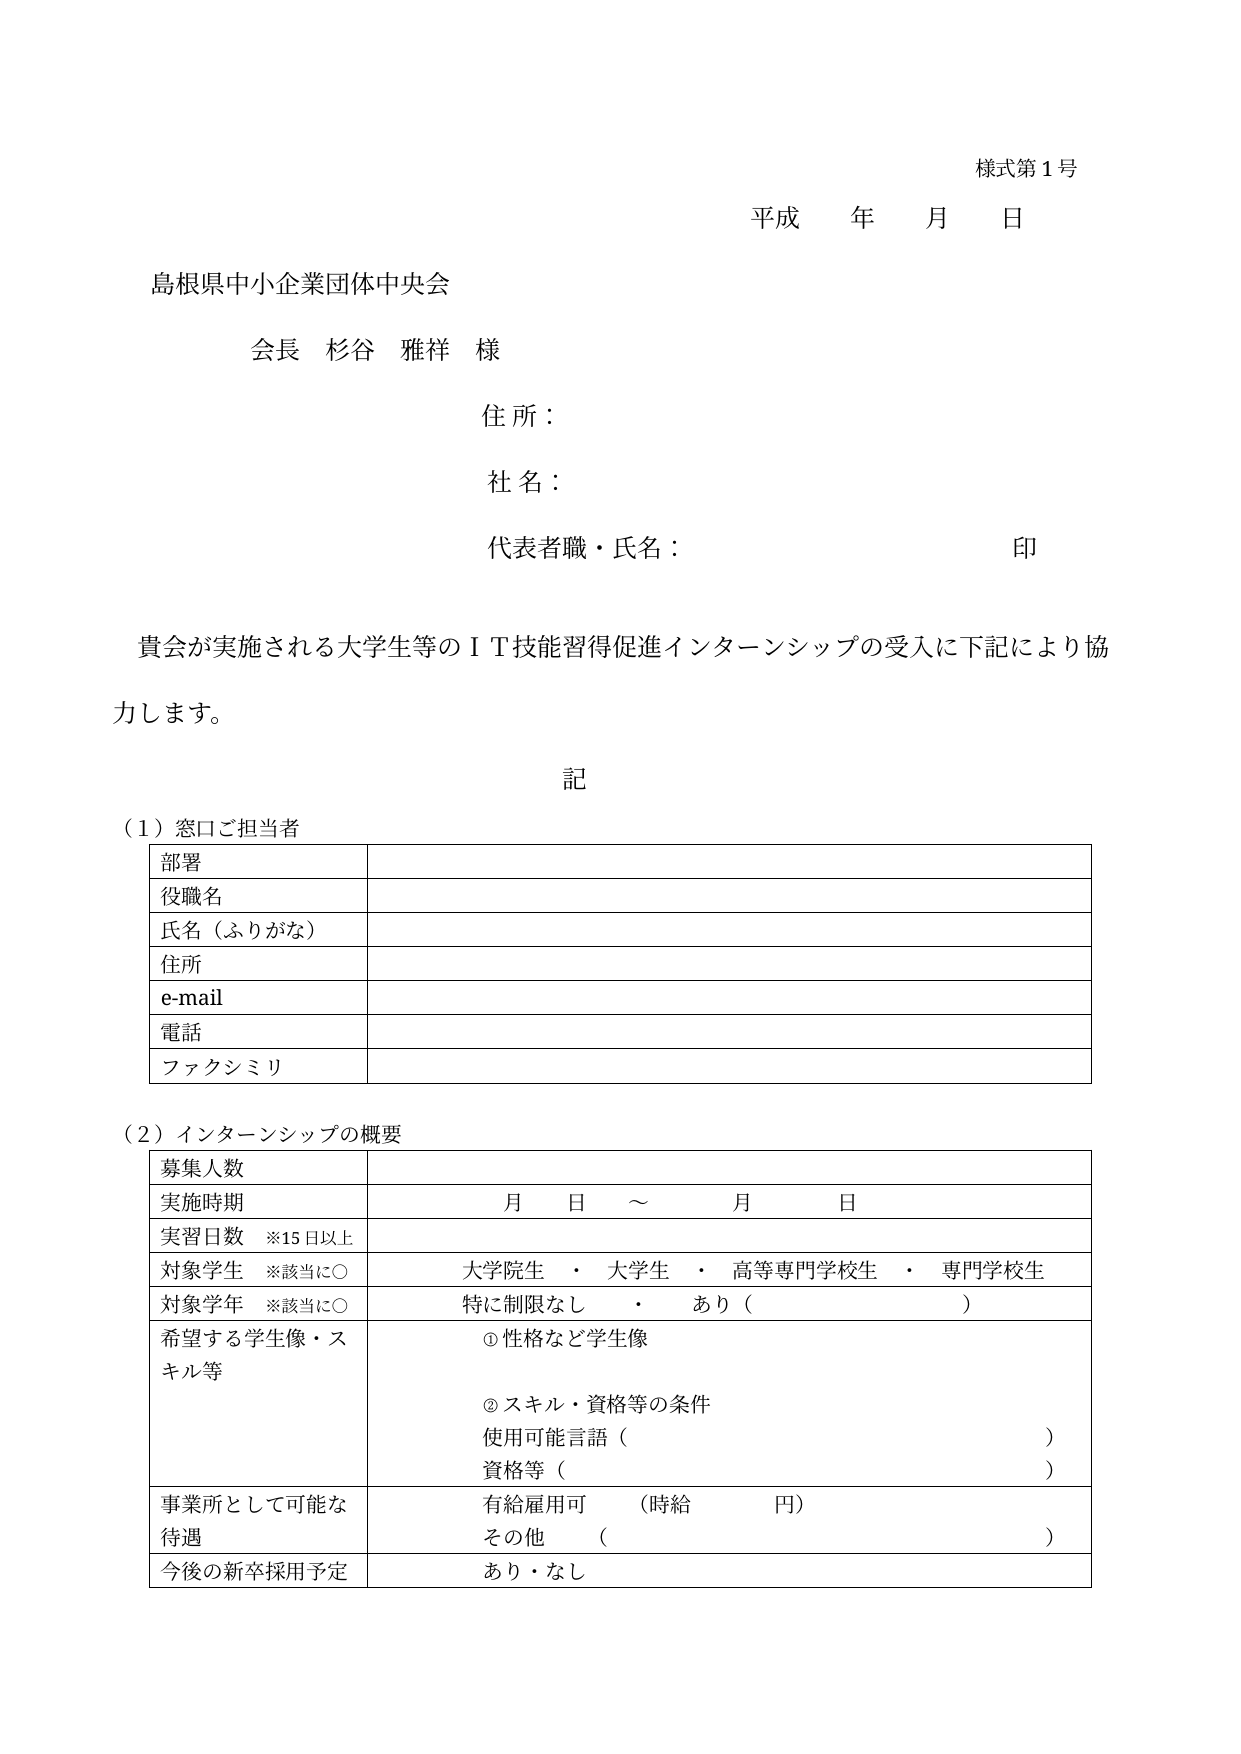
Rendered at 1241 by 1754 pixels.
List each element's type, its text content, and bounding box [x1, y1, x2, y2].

table_cell [368, 1219, 1091, 1252]
text 様式第1号 [112, 151, 1128, 183]
table_cell [368, 1015, 1091, 1048]
table_cell 対象学生 ※該当に○ [150, 1253, 367, 1286]
text 代表者職・氏名： 印 [112, 514, 1128, 580]
table_cell あり・なし [368, 1554, 1091, 1587]
list 住 所： [150, 382, 1128, 448]
table_header 部署 [150, 845, 367, 878]
table_cell ①性格など学生像 ②スキル・資格等の条件 使用可能言語（ ） 資格等（ ） [368, 1321, 1091, 1486]
table_cell 事業所として可能な待遇 [150, 1487, 367, 1553]
table_cell 希望する学生像・スキル等 [150, 1321, 367, 1486]
table_cell 今後の新卒採用予定 [150, 1554, 367, 1587]
list 平成 年 月 日 [150, 183, 1128, 249]
table_cell 電話 [150, 1015, 367, 1048]
table_cell 氏名（ふりがな） [150, 913, 367, 946]
list 島根県中小企業団体中央会 [150, 249, 1128, 316]
table_cell [368, 913, 1091, 946]
table_header [368, 1151, 1091, 1183]
table_cell ファクシミリ [150, 1049, 367, 1082]
table_cell 対象学年 ※該当に○ [150, 1287, 367, 1320]
table_cell [368, 947, 1091, 980]
table_cell 実施時期 [150, 1185, 367, 1218]
table_cell [368, 1049, 1091, 1082]
table_header 募集人数 [150, 1151, 367, 1183]
text 社 名： [112, 448, 1128, 514]
table_cell 特に制限なし ・ あり（ ） [368, 1287, 1091, 1320]
text （２）インターンシップの概要 [112, 1116, 1128, 1149]
text 貴会が実施される大学生等のＩＴ技能習得促進インターンシップの受入に下記により協力します。 [112, 613, 1128, 745]
list 会長 杉谷 雅祥 様 [150, 316, 1128, 382]
text （１）窓口ご担当者 [112, 811, 1128, 844]
table_cell [368, 879, 1091, 912]
table_cell 役職名 [150, 879, 367, 912]
table_cell 有給雇用可 （時給 円） その他 （ ） [368, 1487, 1091, 1553]
table_cell 月 日 ～ 月 日 [368, 1185, 1091, 1218]
table_cell e-mail [150, 981, 367, 1014]
table_cell 住所 [150, 947, 367, 980]
table_cell 大学院生 ・ 大学生 ・ 高等専門学校生 ・ 専門学校生 [368, 1253, 1091, 1286]
text 記 [112, 745, 1128, 811]
table_cell 実習日数 ※15日以上 [150, 1219, 367, 1252]
table_header [368, 845, 1091, 878]
table_cell [368, 981, 1091, 1014]
